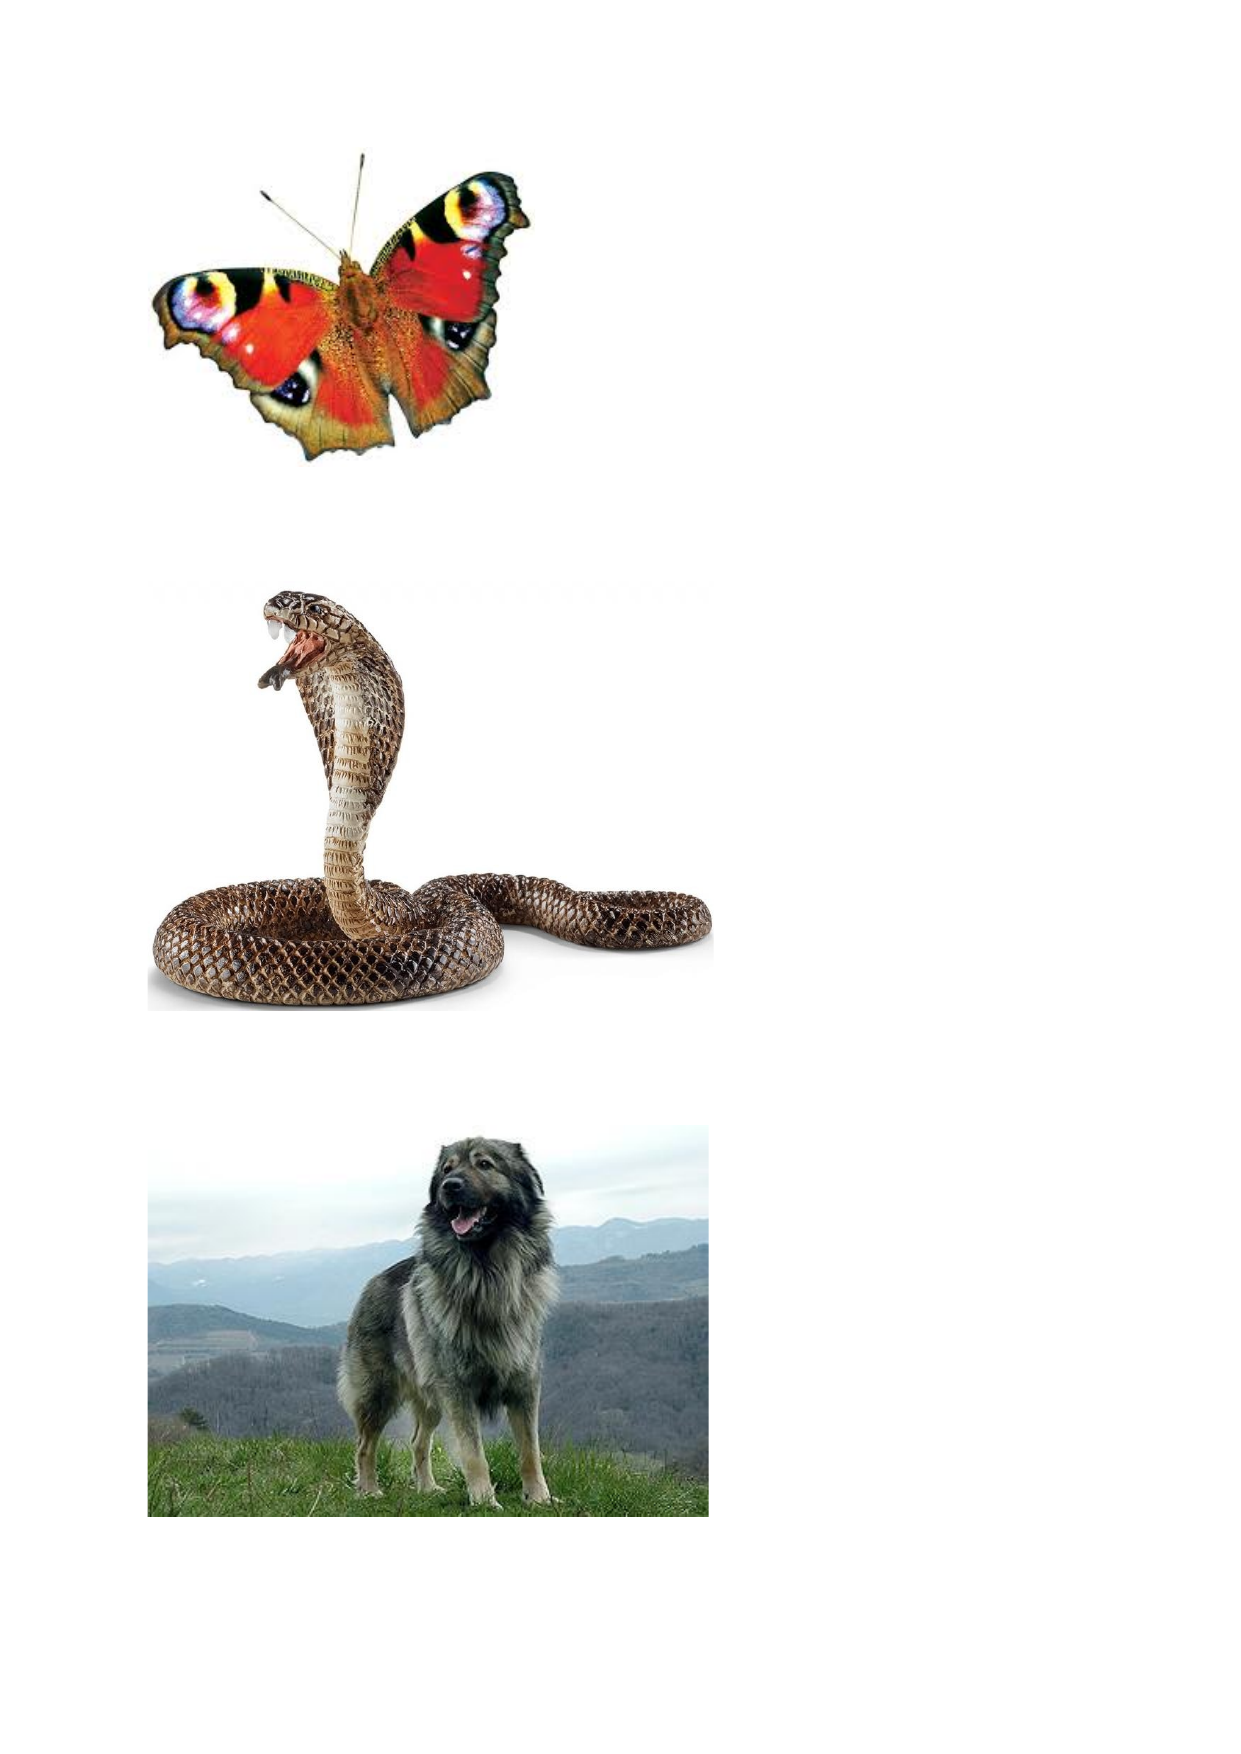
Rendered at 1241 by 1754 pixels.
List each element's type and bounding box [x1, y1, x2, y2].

picture [147, 581, 714, 1011]
picture [147, 1125, 709, 1517]
picture [147, 147, 536, 467]
